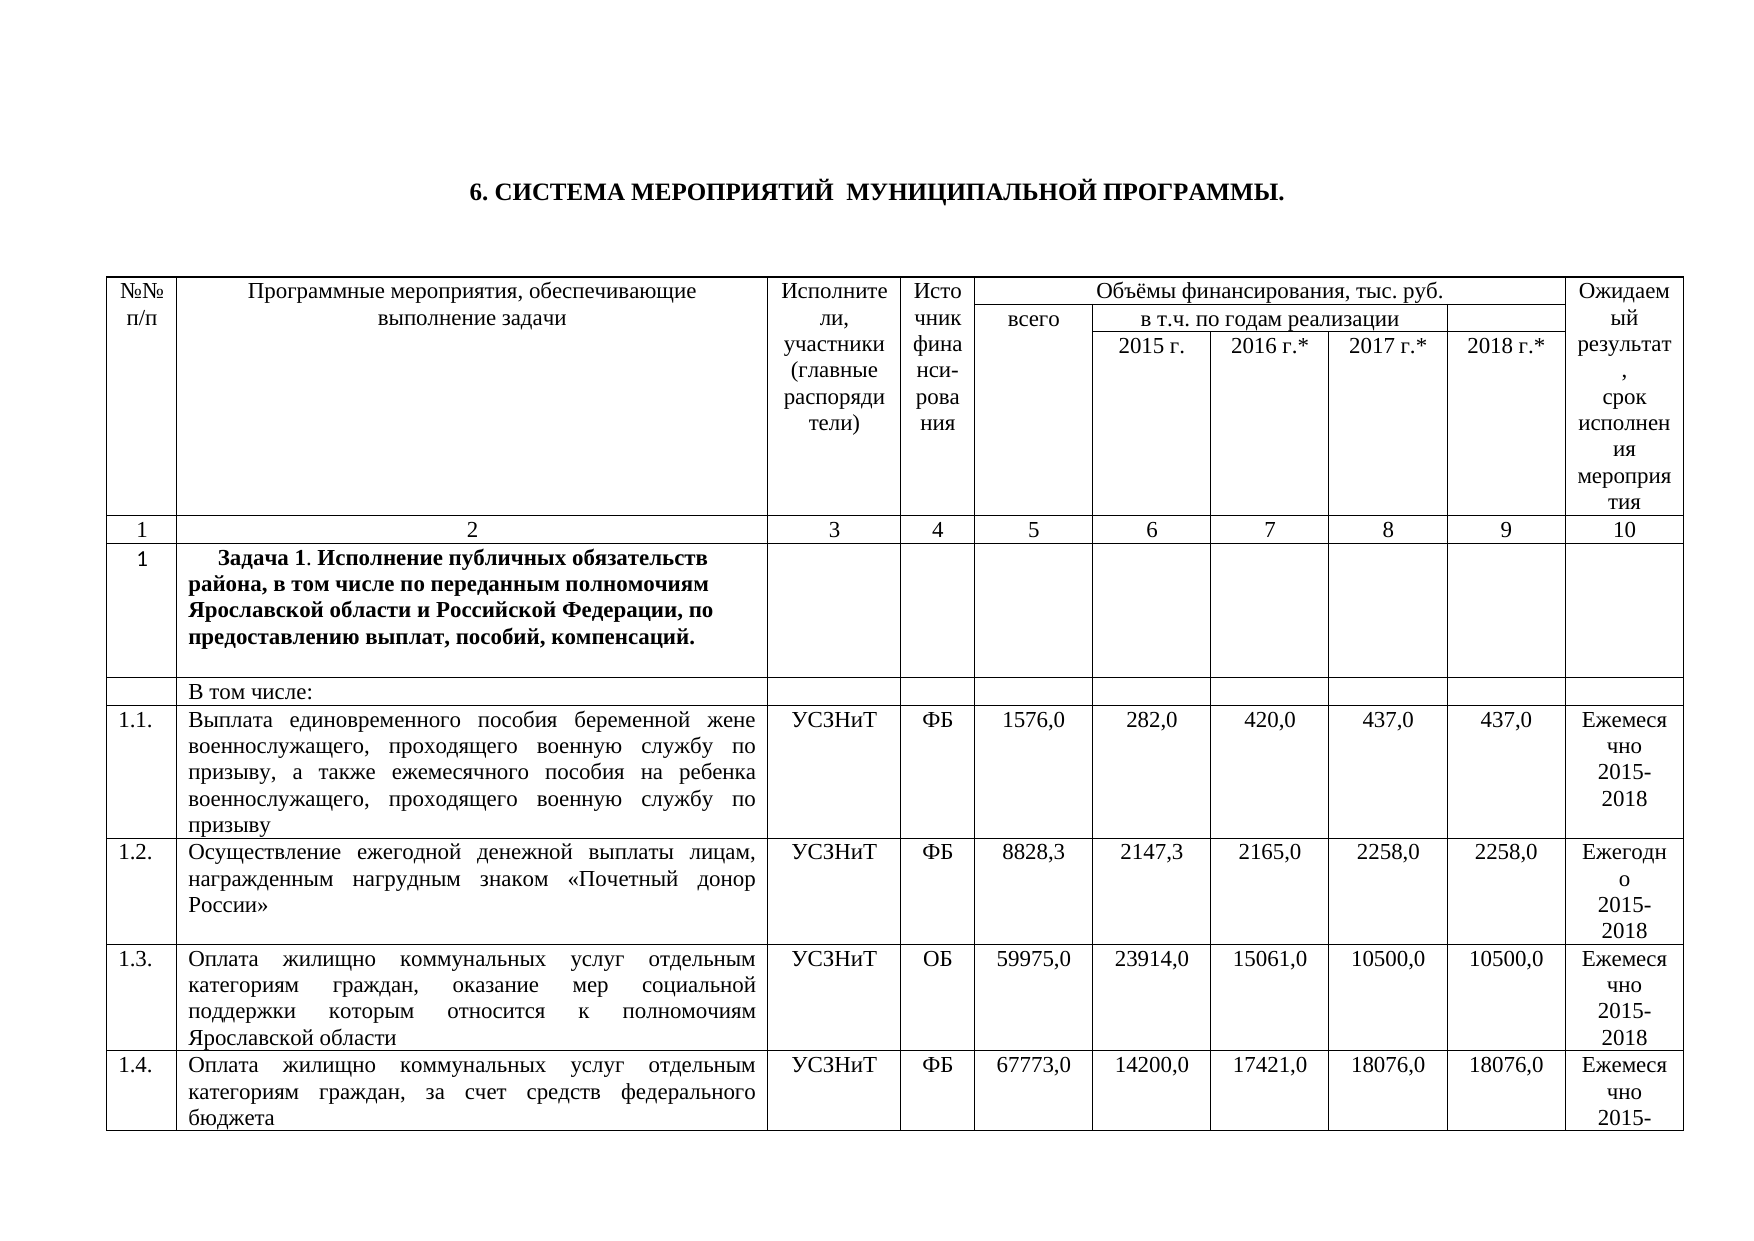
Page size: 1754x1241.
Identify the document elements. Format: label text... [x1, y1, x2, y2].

table_cell [1448, 678, 1565, 704]
table_cell всего [975, 305, 1092, 515]
table_cell 59975,0 [975, 945, 1092, 1050]
table_cell [1448, 305, 1565, 331]
table_cell ФБ [901, 706, 974, 837]
table_cell УСЗНиТ [768, 839, 900, 944]
table_cell 5 [975, 516, 1092, 543]
table_cell 9 [1448, 516, 1565, 543]
table_cell 15061,0 [1211, 945, 1328, 1050]
table_cell 1 [107, 544, 176, 677]
text 6. СИСТЕМА МЕРОПРИЯТИЙ МУНИЦИПАЛЬНОЙ ПРОГРАММЫ. [118, 177, 1636, 206]
table_cell ФБ [901, 1051, 974, 1130]
table_cell 437,0 [1448, 706, 1565, 837]
table_cell [1566, 544, 1683, 677]
table_cell 2258,0 [1448, 839, 1565, 944]
table_cell [107, 678, 176, 704]
table_cell [975, 678, 1092, 704]
table_cell 2015 г. [1093, 332, 1210, 515]
table_cell [901, 544, 974, 677]
table_cell [1211, 678, 1328, 704]
table_header Программные мероприятия, обеспечивающие выполнение задачи [177, 278, 767, 515]
table_cell 2258,0 [1329, 839, 1447, 944]
table_header №№ п/п [107, 278, 176, 515]
table_cell [1093, 544, 1210, 677]
table_cell 2017 г.* [1329, 332, 1447, 515]
table_cell 1.2. [107, 839, 176, 944]
table_cell [1448, 544, 1565, 677]
table_cell Осуществление ежегодной денежной выплаты лицам, награжденным нагрудным знаком «Почетный донор России» [177, 839, 767, 944]
table_cell УСЗНиТ [768, 945, 900, 1050]
table_cell 10 [1566, 516, 1683, 543]
table_cell Ежемесячно 2015-2018 [1566, 706, 1683, 837]
table_cell ОБ [901, 945, 974, 1050]
table_cell В том числе: [177, 678, 767, 704]
table_cell [1093, 678, 1210, 704]
table_cell Задача 1. Исполнение публичных обязательств района, в том числе по переданным полномочиям Ярославской области и Российской Федерации, по предоставлению выплат, пособий, компенсаций. [177, 544, 767, 677]
table_header Объёмы финансирования, тыс. руб. [975, 278, 1565, 304]
table_cell 4 [901, 516, 974, 543]
table_cell [768, 678, 900, 704]
table_cell Выплата единовременного пособия беременной жене военнослужащего, проходящего военную службу по призыву, а также ежемесячного пособия на ребенка военнослужащего, проходящего военную службу по призыву [177, 706, 767, 837]
table_cell 2018 г.* [1448, 332, 1565, 515]
table_cell 420,0 [1211, 706, 1328, 837]
table_cell [901, 678, 974, 704]
table_cell УСЗНиТ [768, 706, 900, 837]
table_cell 1.1. [107, 706, 176, 837]
table_cell 17421,0 [1211, 1051, 1328, 1130]
table_cell 10500,0 [1329, 945, 1447, 1050]
table_cell 1 [107, 516, 176, 543]
table_cell [768, 544, 900, 677]
table_cell ФБ [901, 839, 974, 944]
table_cell 2147,3 [1093, 839, 1210, 944]
table_cell 23914,0 [1093, 945, 1210, 1050]
table_cell 8 [1329, 516, 1447, 543]
table_cell в т.ч. по годам реализации [1093, 305, 1447, 331]
table_cell 18076,0 [1329, 1051, 1447, 1130]
table_cell 67773,0 [975, 1051, 1092, 1130]
table_cell УСЗНиТ [768, 1051, 900, 1130]
table_cell 1.4. [107, 1051, 176, 1130]
table_cell 2 [177, 516, 767, 543]
table_cell 1576,0 [975, 706, 1092, 837]
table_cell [177, 1051, 767, 1130]
table_header Исполнители, участники (главные распорядители) [768, 278, 900, 515]
table_cell 6 [1093, 516, 1210, 543]
table_cell 437,0 [1329, 706, 1447, 837]
table_cell [1329, 678, 1447, 704]
table_cell 18076,0 [1448, 1051, 1565, 1130]
table_cell [975, 544, 1092, 677]
table_cell 282,0 [1093, 706, 1210, 837]
table_header Ожидаемый результат, срок исполнения мероприятия [1566, 278, 1683, 515]
table_cell [1211, 544, 1328, 677]
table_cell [1566, 1051, 1683, 1130]
table_cell Ежемесячно 2015-2018 [1566, 945, 1683, 1050]
table_cell 2165,0 [1211, 839, 1328, 944]
table_cell 14200,0 [1093, 1051, 1210, 1130]
table_header Источник финанси- рования [901, 278, 974, 515]
table_cell 7 [1211, 516, 1328, 543]
table_cell [1329, 544, 1447, 677]
table_cell [1566, 678, 1683, 704]
table_cell Оплата жилищно коммунальных услуг отдельным категориям граждан, оказание мер социальной поддержки которым относится к полномочиям Ярославской области [177, 945, 767, 1050]
table_cell 1.3. [107, 945, 176, 1050]
table_cell 10500,0 [1448, 945, 1565, 1050]
table_cell 3 [768, 516, 900, 543]
table_cell 8828,3 [975, 839, 1092, 944]
table_cell Ежегодно 2015-2018 [1566, 839, 1683, 944]
table_cell 2016 г.* [1211, 332, 1328, 515]
